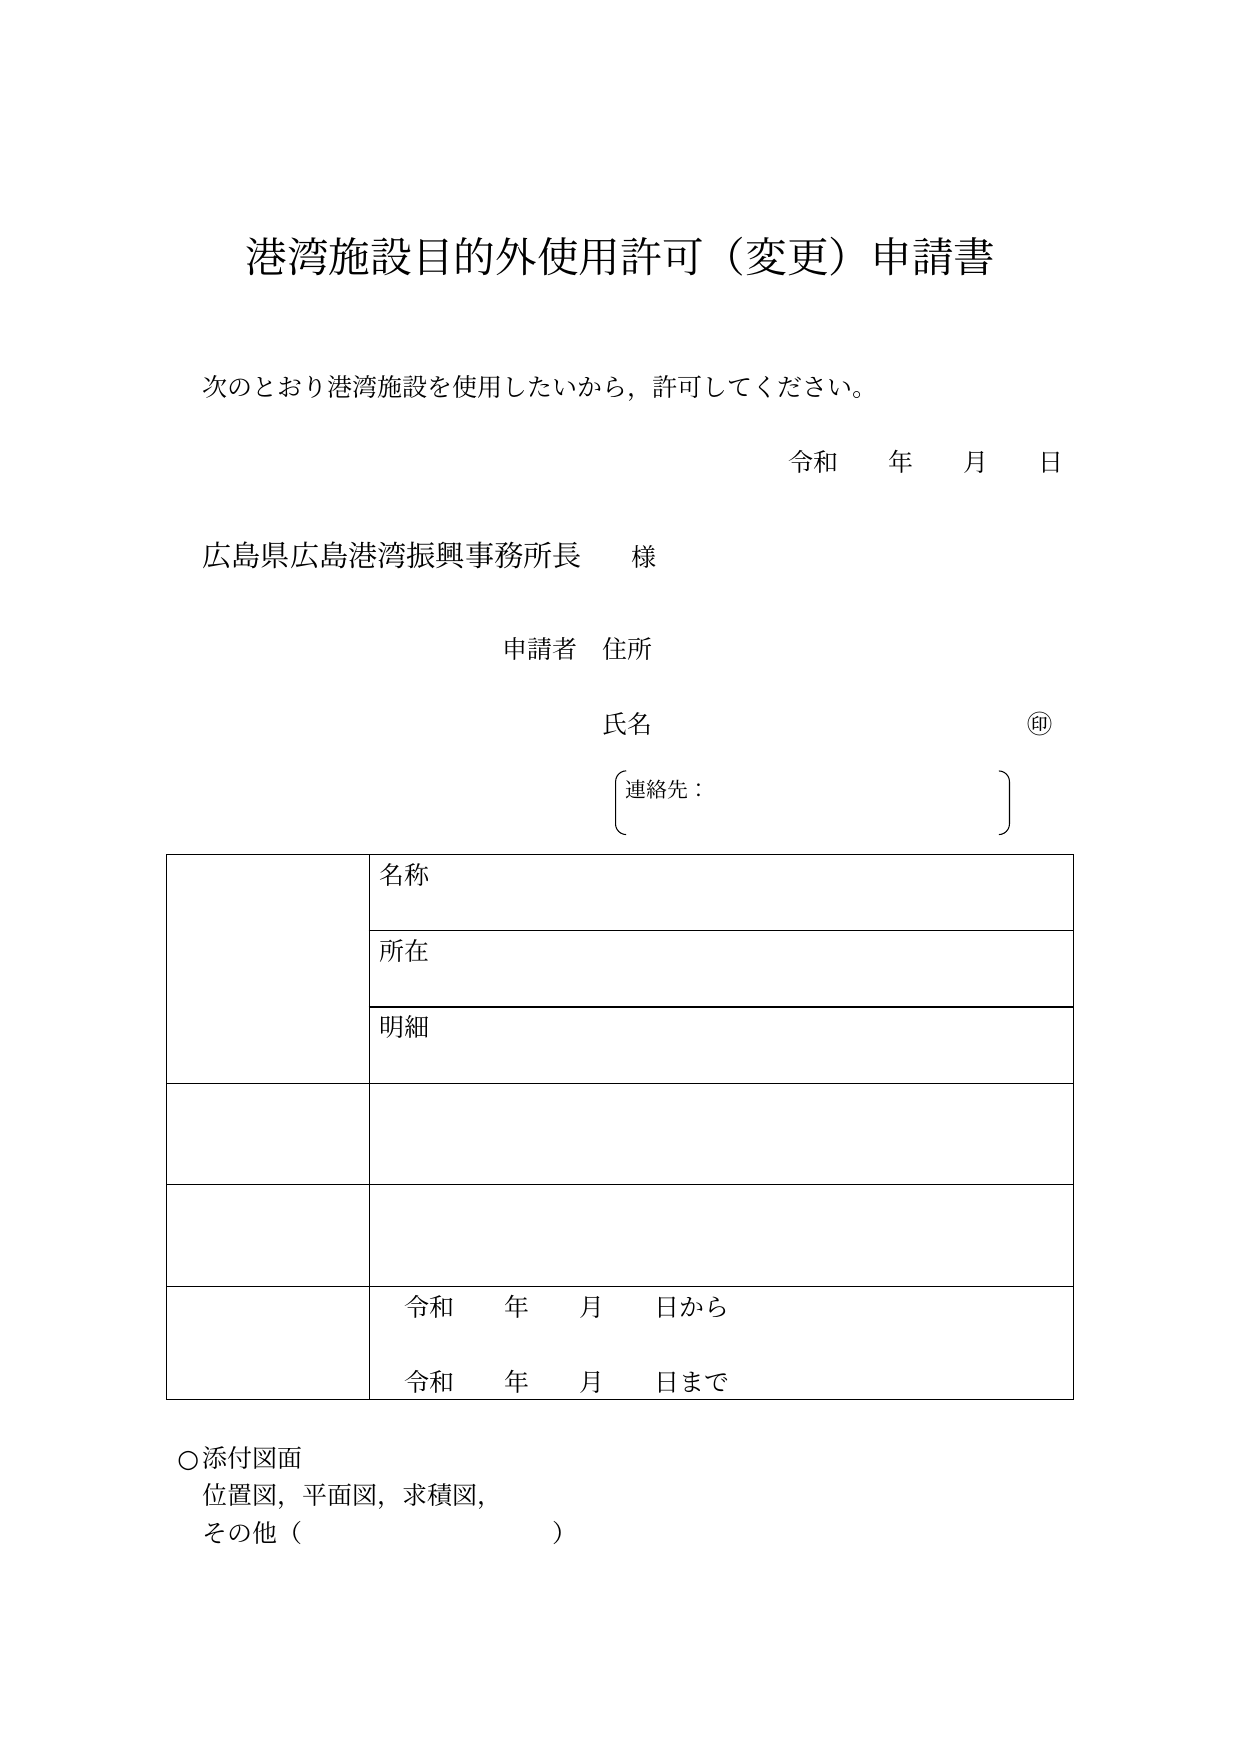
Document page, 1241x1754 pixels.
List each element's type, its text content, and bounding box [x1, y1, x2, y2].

text 広島県広島港湾振興事務所長 様 [177, 517, 1063, 592]
table_cell 令和 年 月 日から 令和 年 月 日まで [370, 1287, 1073, 1399]
text 港湾施設目的外使用許可（変更）申請書 [177, 217, 1063, 292]
table_cell 所在 [370, 931, 1073, 1006]
table_cell [370, 1185, 1073, 1286]
table_cell [167, 1287, 369, 1399]
table_cell 明細 [370, 1008, 1073, 1082]
table_cell [370, 1084, 1073, 1184]
list 添付図面 [177, 1438, 1063, 1475]
text 位置図，平面図，求積図， [202, 1475, 1063, 1513]
table_header [167, 855, 369, 1082]
text 申請者 住所 [177, 629, 1063, 667]
text その他（ ） [202, 1513, 1063, 1550]
table_header 名称 [370, 855, 1073, 930]
text 令和 年 月 日 [177, 442, 1063, 479]
table_cell [167, 1185, 369, 1286]
text 次のとおり港湾施設を使用したいから，許可してください。 [177, 367, 1063, 404]
table_cell [167, 1084, 369, 1184]
text 氏名 ㊞ [177, 704, 1063, 742]
